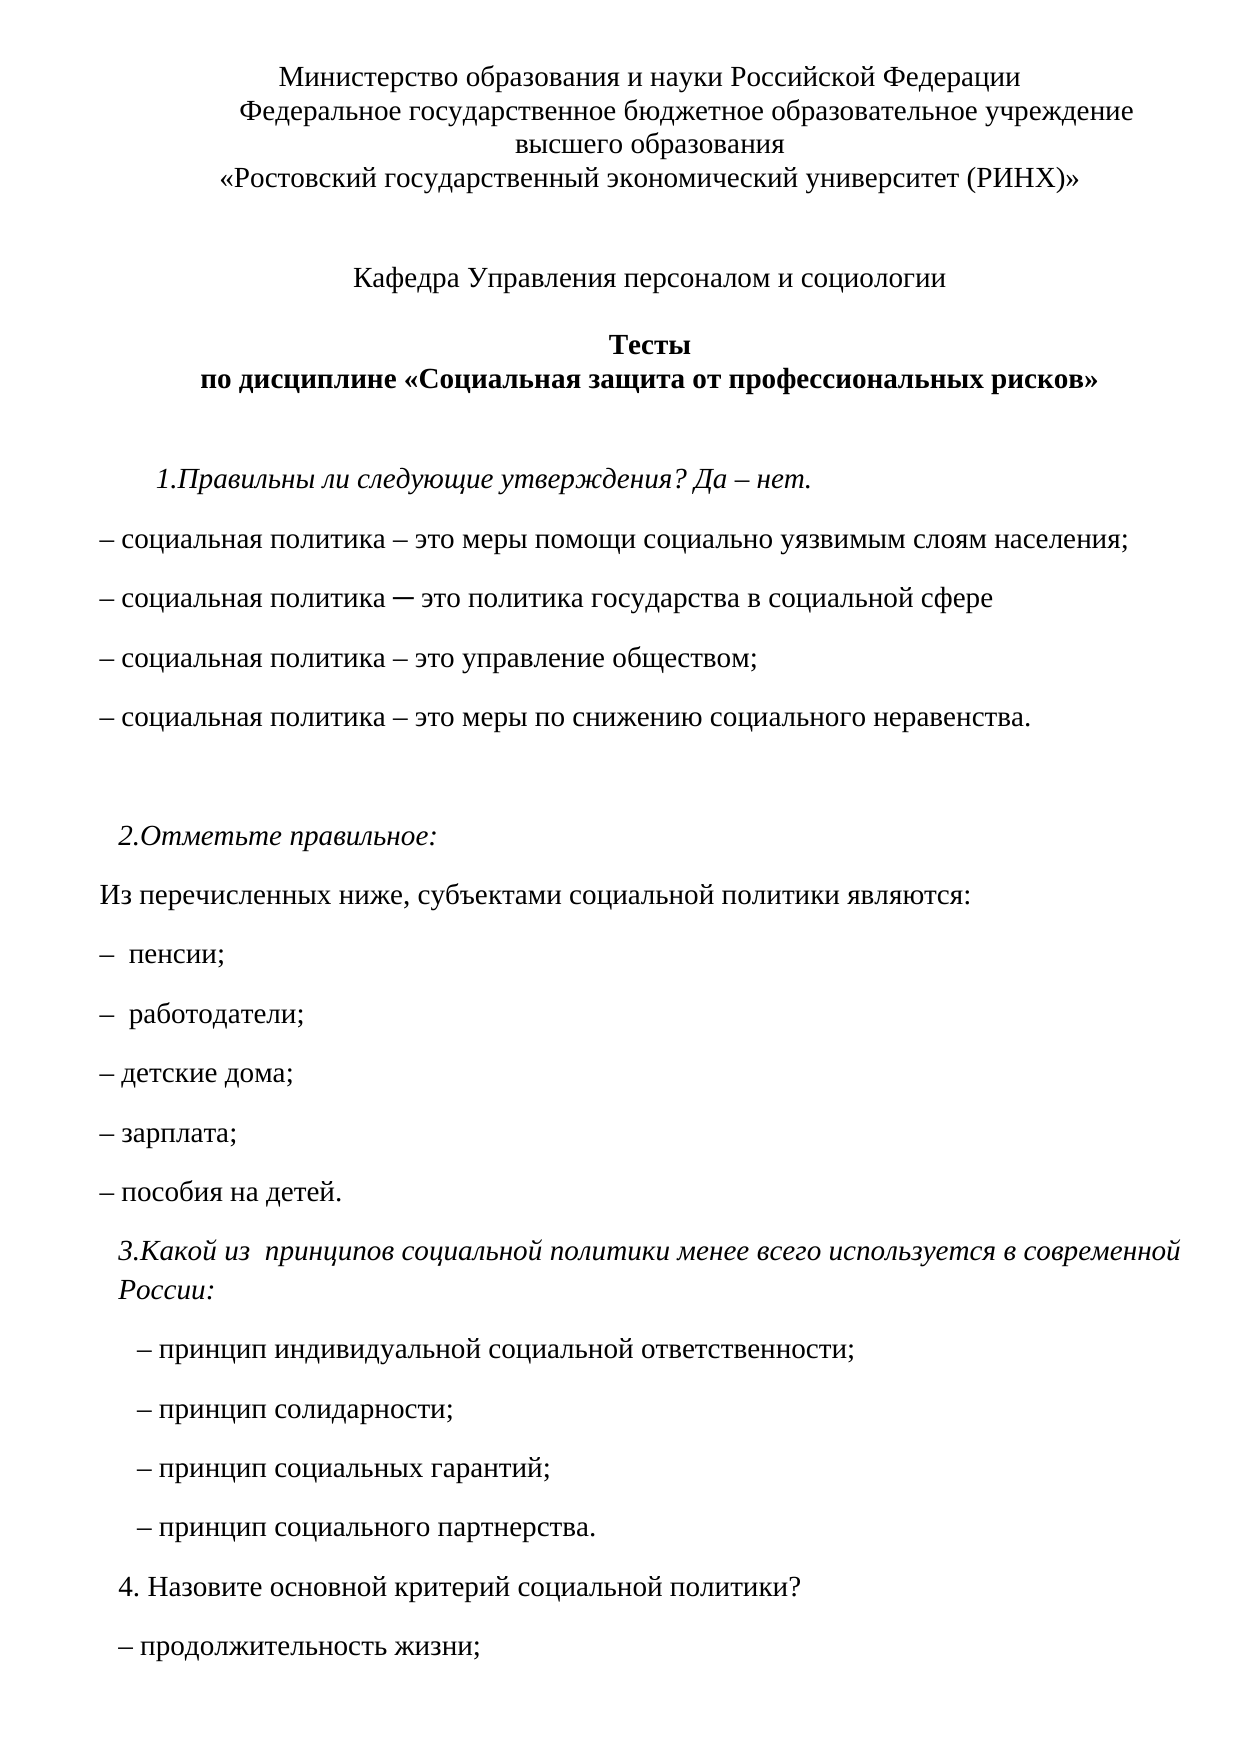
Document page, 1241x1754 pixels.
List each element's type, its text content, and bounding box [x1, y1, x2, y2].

text – зарплата; [99, 1115, 1181, 1148]
text Кафедра Управления персоналом и социологии [118, 260, 1181, 294]
text Из перечисленных ниже, субъектами социальной политики являются: [99, 877, 1181, 911]
text Министерство образования и науки Российской Федерации [118, 59, 1181, 93]
text Тесты [118, 327, 1181, 361]
text Федеральное государственное бюджетное образовательное учреждение высшего образования [118, 93, 1181, 160]
text – социальная политика ─ это политика государства в социальной сфере [99, 580, 1181, 614]
text – принцип социального партнерства. [99, 1509, 1181, 1543]
text – принцип индивидуальной социальной ответственности; [99, 1331, 1181, 1365]
text – социальная политика – это меры помощи социально уязвимым слоям населения; [99, 521, 1181, 554]
text – пенсии; [99, 937, 1181, 970]
text – продолжительность жизни; [118, 1628, 1181, 1662]
text 1.Правильны ли следующие утверждения? Да – нет. [156, 462, 1181, 495]
text – работодатели; [99, 996, 1181, 1029]
text «Ростовский государственный экономический университет (РИНХ)» [118, 160, 1181, 193]
text – детские дома; [99, 1055, 1181, 1089]
text 2.Отметьте правильное: [118, 818, 1181, 851]
text – социальная политика – это меры по снижению социального неравенства. [99, 699, 1181, 733]
text 3.Какой из принципов социальной политики менее всего используется в современной России: [118, 1233, 1181, 1306]
text – пособия на детей. [99, 1174, 1181, 1208]
text – социальная политика – это управление обществом; [99, 640, 1181, 673]
text по дисциплине «Социальная защита от профессиональных рисков» [118, 361, 1181, 394]
text – принцип социальных гарантий; [99, 1450, 1181, 1484]
text – принцип солидарности; [99, 1391, 1181, 1424]
text 4. Назовите основной критерий социальной политики? [118, 1569, 1181, 1602]
